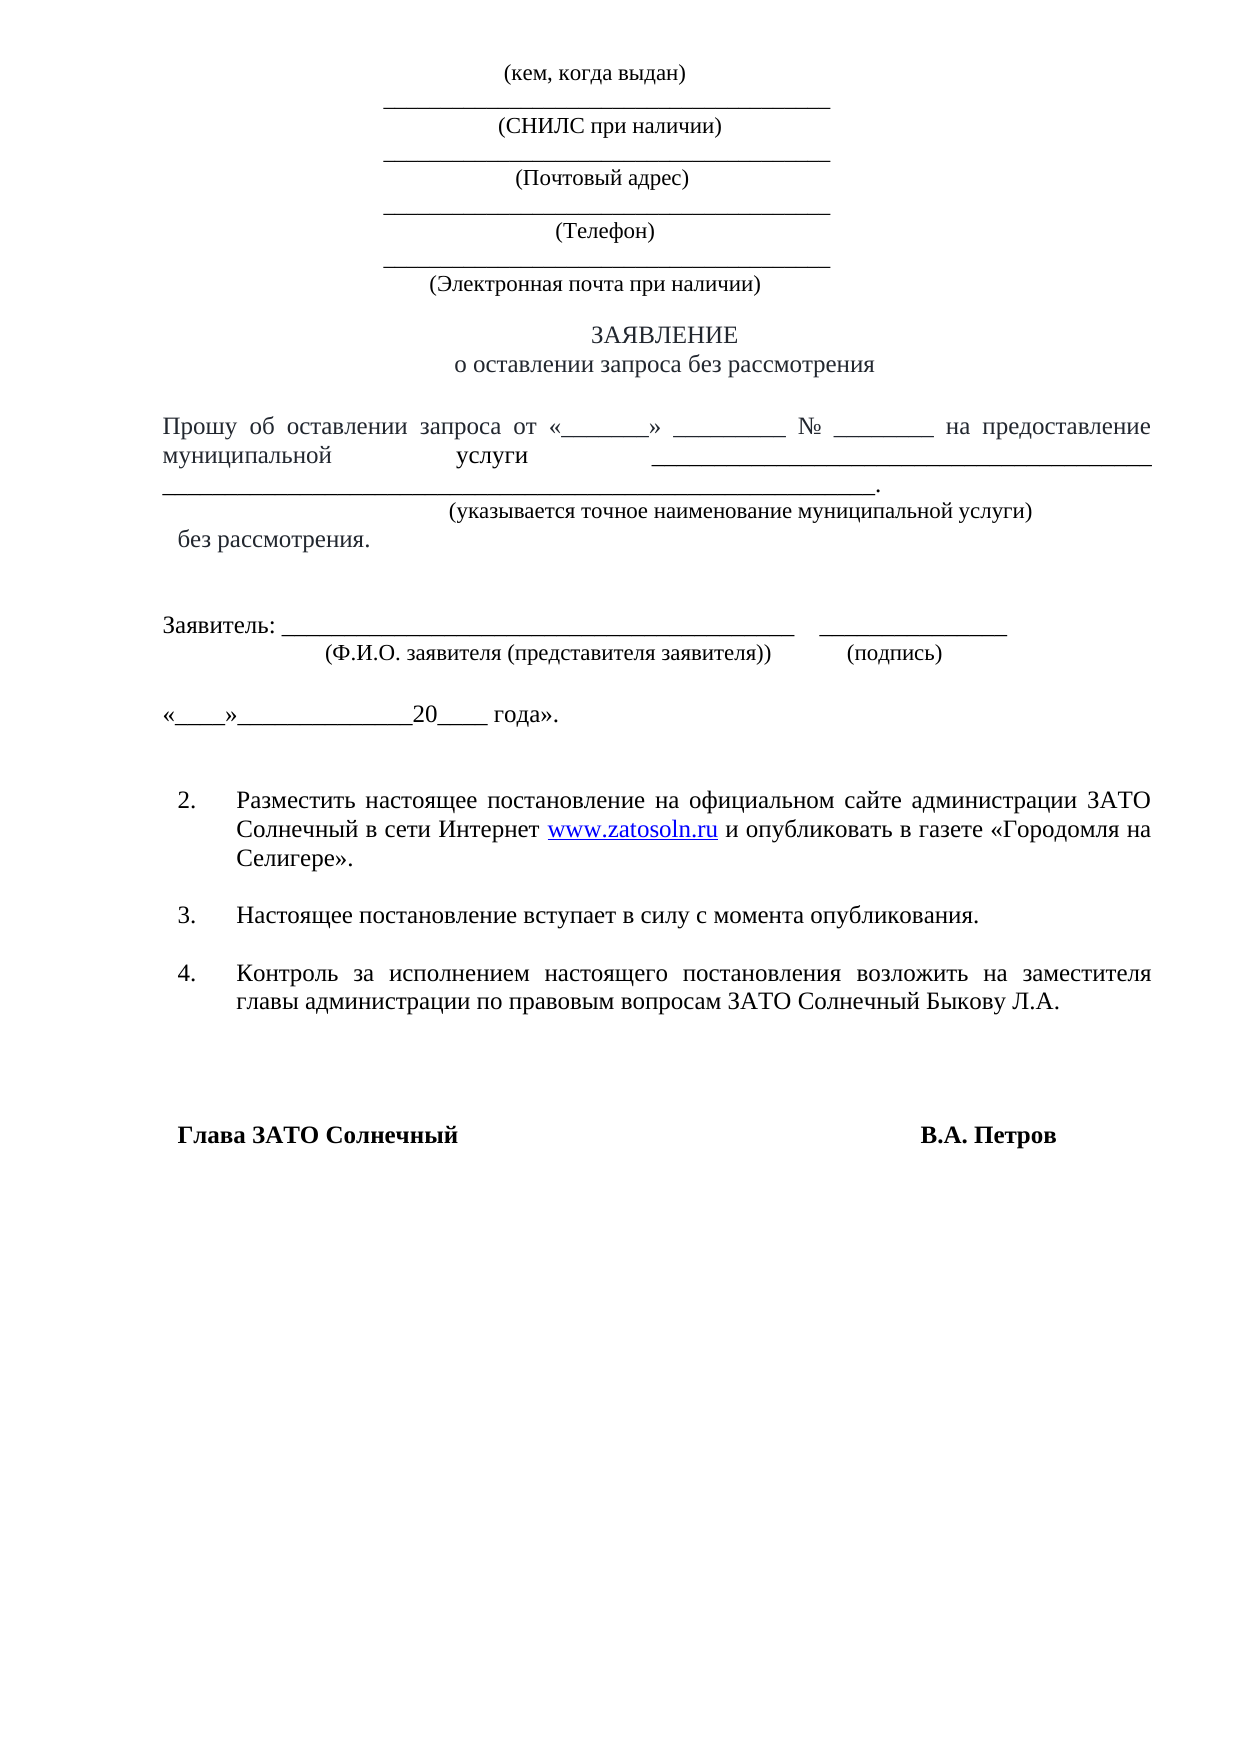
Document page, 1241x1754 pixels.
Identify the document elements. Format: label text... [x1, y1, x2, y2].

text без рассмотрения. [177, 524, 1152, 553]
text (Ф.И.О. заявителя (представителя заявителя)) (подпись) [236, 639, 1152, 665]
text (Электронная почта при наличии) [177, 270, 1152, 296]
text (указывается точное наименование муниципальной услуги) [236, 498, 1152, 524]
text (Телефон) [177, 217, 1152, 243]
text (СНИЛС при наличии) [177, 112, 1152, 138]
text _______________________________________ [177, 191, 1152, 217]
text Глава ЗАТО Солнечный В.А. Петров [177, 1121, 1152, 1149]
list Разместить настоящее постановление на официальном сайте администрации ЗАТО Солнечный в сети Интернет www.zatosoln.ru и опубликовать в газете «Городомля на Селигере». [177, 785, 1152, 871]
list Настоящее постановление вступает в силу с момента опубликования. [177, 900, 1152, 929]
list Контроль за исполнением настоящего постановления возложить на заместителя главы администрации по правовым вопросам ЗАТО Солнечный Быкову Л.А. [177, 958, 1152, 1015]
text ЗАЯВЛЕНИЕ [177, 320, 1152, 349]
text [177, 138, 1152, 164]
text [177, 85, 1152, 112]
text о оставлении запроса без рассмотрения [177, 349, 1152, 378]
text Прошу об оставлении запроса от «_______» _________ № ________ на предоставление муниципальной услуги ________________________________________ _________________________________________________________. [162, 411, 1152, 498]
text Заявитель: _________________________________________ _______________ [162, 610, 1152, 639]
text _______________________________________ [177, 243, 1152, 270]
text (кем, когда выдан) [177, 59, 1152, 85]
text «____»______________20____ года». [162, 699, 1152, 728]
text (Почтовый адрес) [177, 164, 1152, 191]
